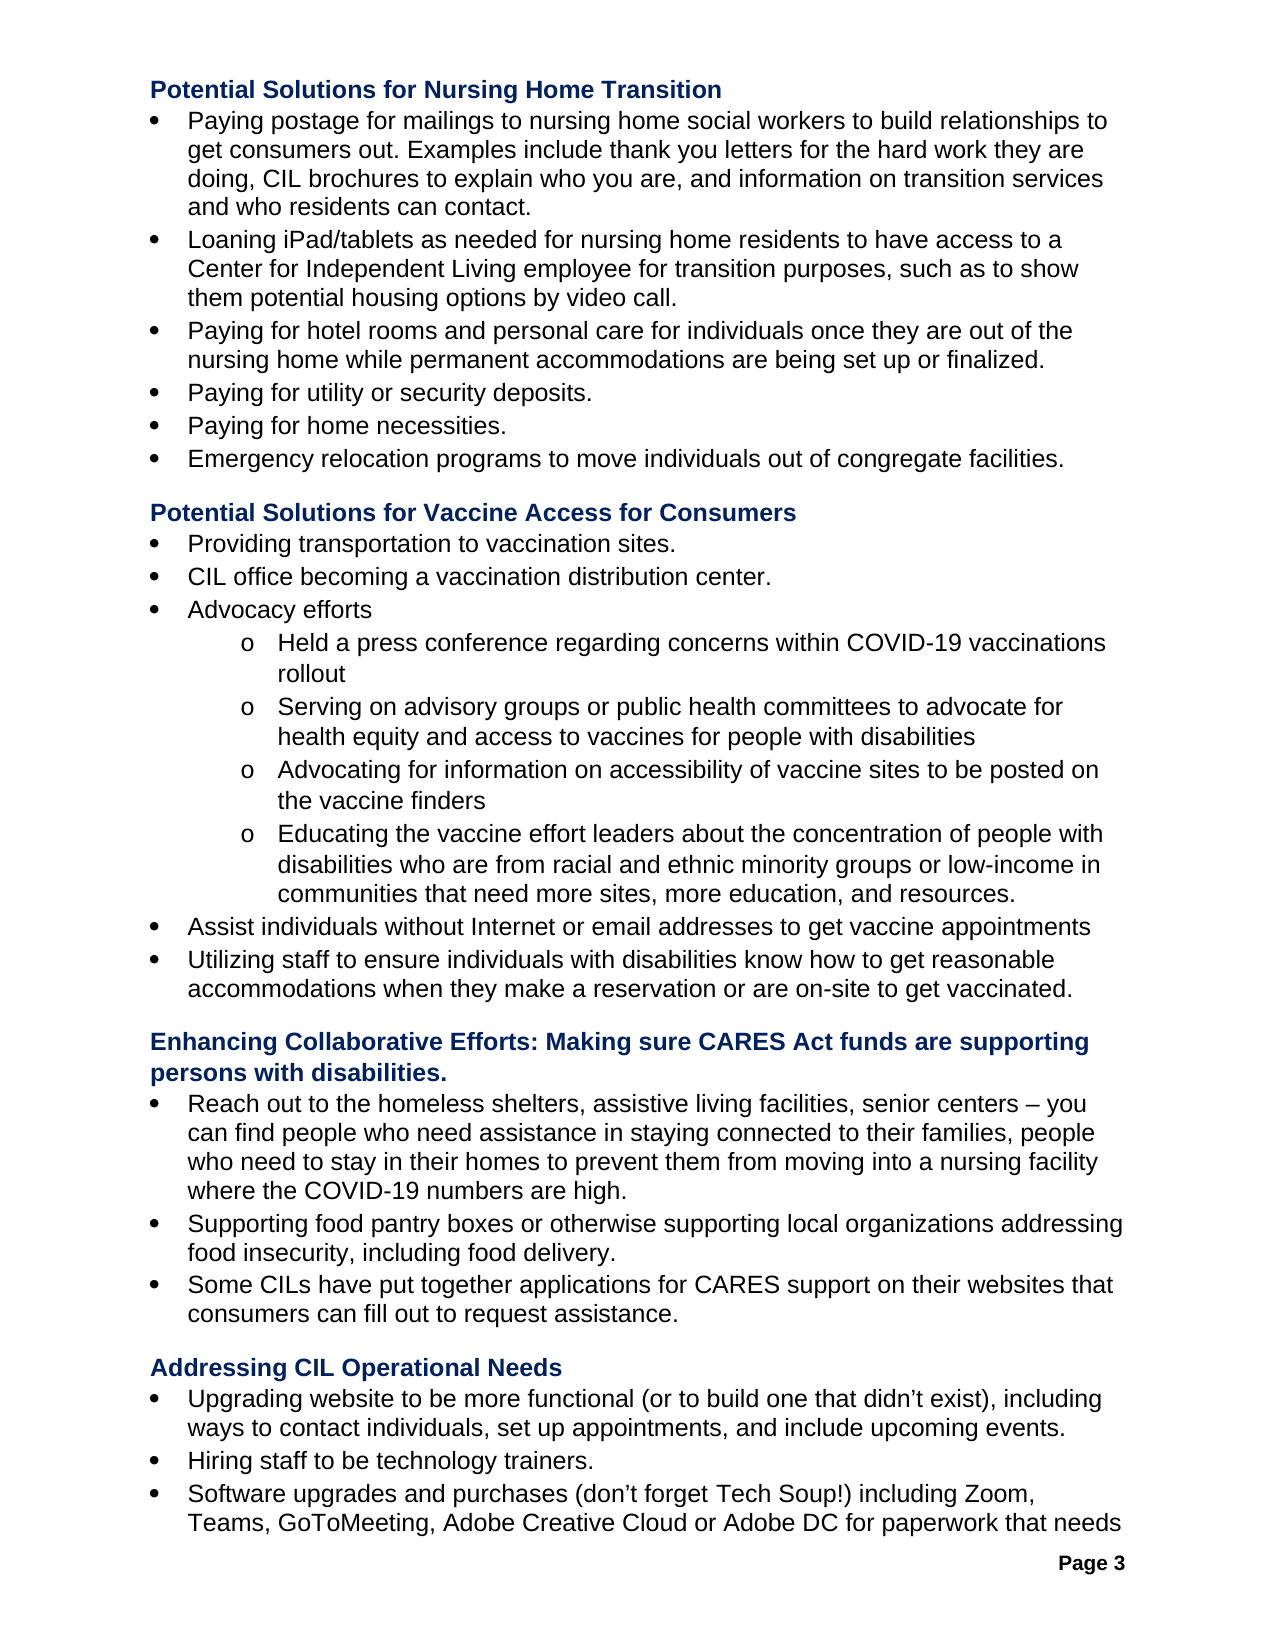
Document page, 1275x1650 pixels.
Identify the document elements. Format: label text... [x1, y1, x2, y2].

list Utilizing staff to ensure individuals with disabilities know how to get reasonable accommodations when they make a reservation or are on-site to get vaccinated. [150, 945, 1125, 1002]
list Some CILs have put together applications for CARES support on their websites that consumers can fill out to request assistance. [150, 1271, 1125, 1328]
list Paying for hotel rooms and personal care for individuals once they are out of the nursing home while permanent accommodations are being set up or finalized. [150, 316, 1125, 373]
list Paying postage for mailings to nursing home social workers to build relationships to get consumers out. Examples include thank you letters for the hard work they are doing, CIL brochures to explain who you are, and information on transition services and who residents can contact. [150, 106, 1125, 221]
subtitle Potential Solutions for Vaccine Access for Consumers [150, 497, 1125, 526]
list Held a press conference regarding concerns within COVID-19 vaccinations rollout [240, 628, 1125, 687]
list Hiring staff to be technology trainers. [150, 1446, 1125, 1475]
list Emergency relocation programs to move individuals out of congregate facilities. [150, 444, 1125, 472]
list Assist individuals without Internet or email addresses to get vaccine appointments [150, 912, 1125, 941]
list Paying for utility or security deposits. [150, 378, 1125, 406]
list Paying for home necessities. [150, 411, 1125, 439]
list Advocating for information on accessibility of vaccine sites to be posted on the vaccine finders [240, 755, 1125, 815]
list Providing transportation to vaccination sites. [150, 528, 1125, 557]
list Upgrading website to be more functional (or to build one that didn’t exist), including ways to contact individuals, set up appointments, and include upcoming events. [150, 1384, 1125, 1442]
list CIL office becoming a vaccination distribution center. [150, 562, 1125, 590]
list Advocacy efforts [150, 594, 1125, 623]
list Reach out to the homeless shelters, assistive living facilities, senior centers – you can find people who need assistance in staying connected to their families, people who need to stay in their homes to prevent them from moving into a nursing facility where the COVID-19 numbers are high. [150, 1089, 1125, 1204]
subtitle Enhancing Collaborative Efforts: Making sure CARES Act funds are supporting persons with disabilities. [150, 1027, 1125, 1087]
list Serving on advisory groups or public health committees to advocate for health equity and access to vaccines for people with disabilities [240, 691, 1125, 751]
subtitle Potential Solutions for Nursing Home Transition [150, 75, 1125, 104]
list Supporting food pantry boxes or otherwise supporting local organizations addressing food insecurity, including food delivery. [150, 1209, 1125, 1266]
list Loaning iPad/tablets as needed for nursing home residents to have access to a Center for Independent Living employee for transition purposes, such as to show them potential housing options by video call. [150, 225, 1125, 312]
list Educating the vaccine effort leaders about the concentration of people with disabilities who are from racial and ethnic minority groups or low-income in communities that need more sites, more education, and resources. [240, 819, 1125, 908]
subtitle Addressing CIL Operational Needs [150, 1353, 1125, 1382]
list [150, 1479, 1125, 1537]
